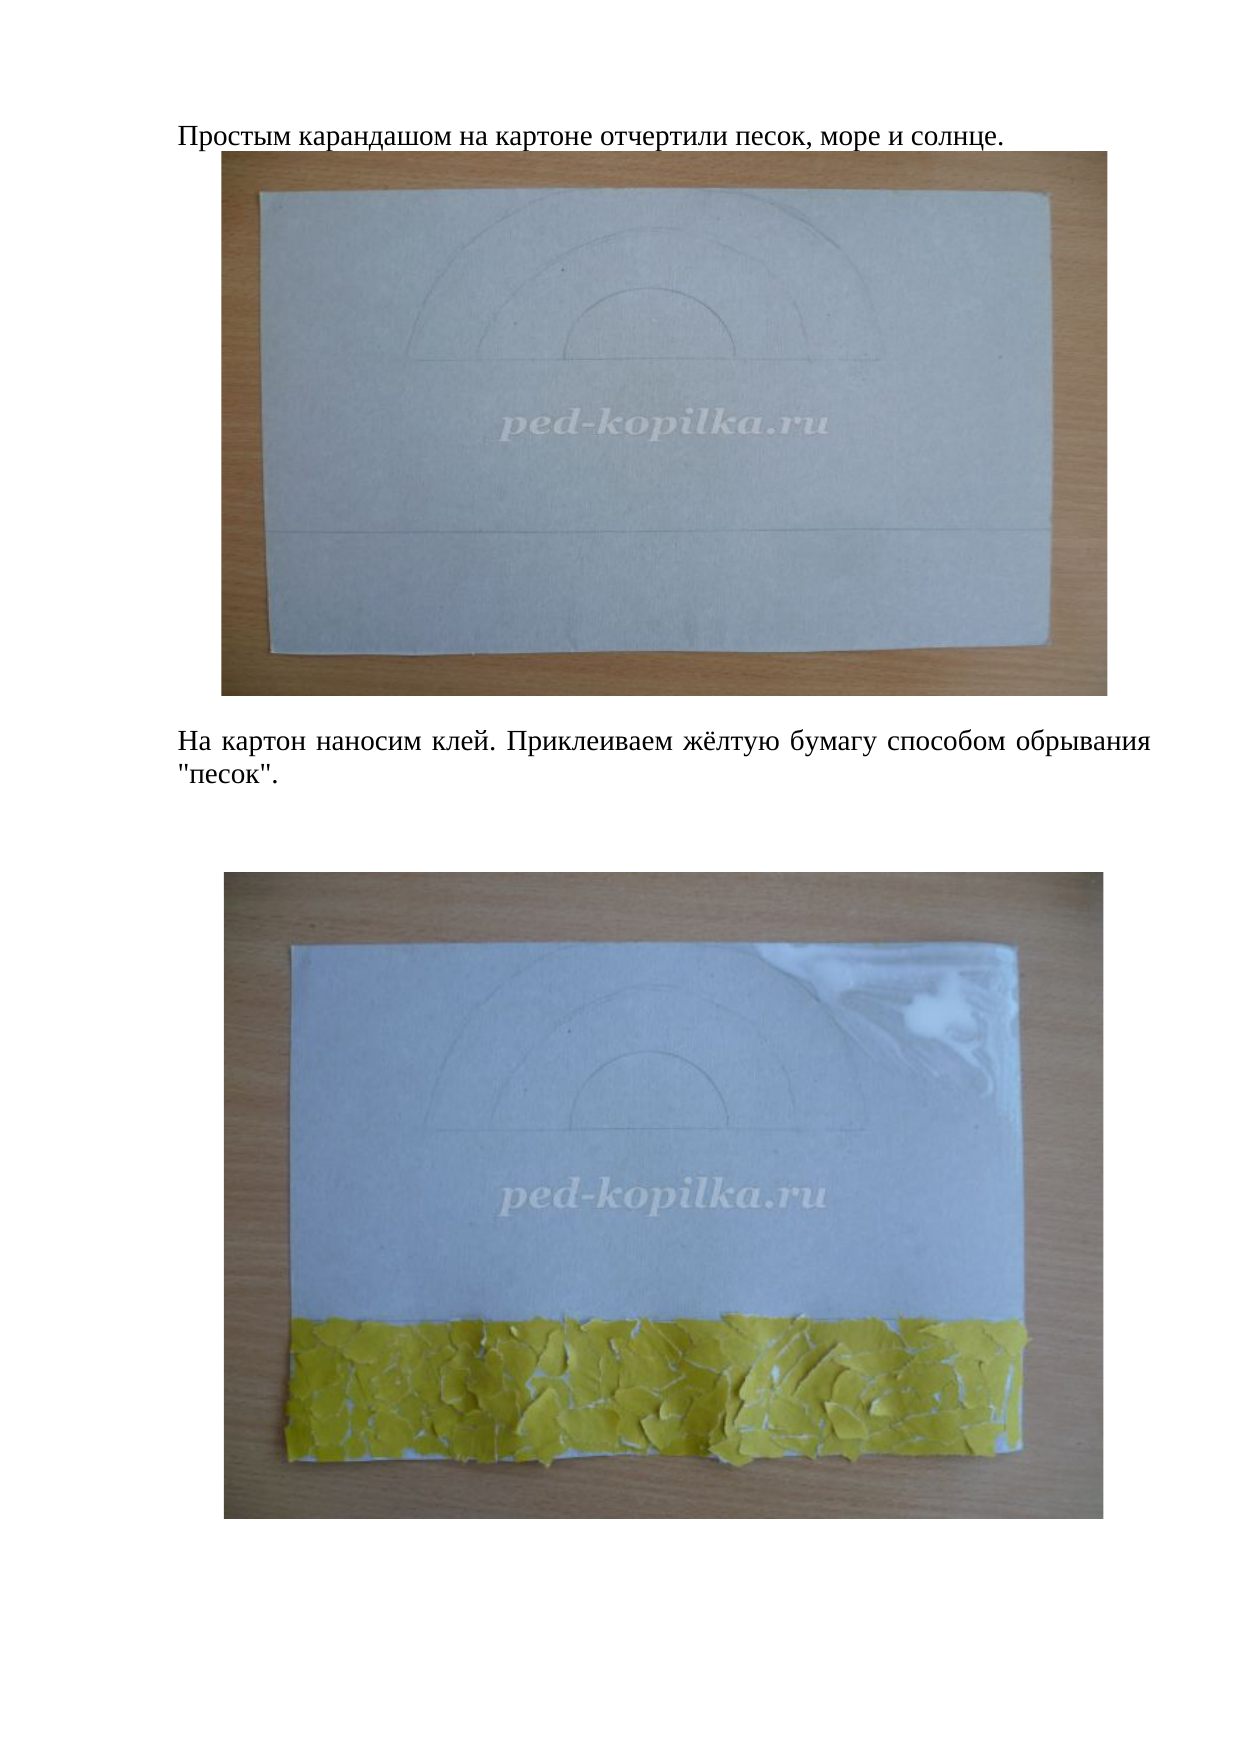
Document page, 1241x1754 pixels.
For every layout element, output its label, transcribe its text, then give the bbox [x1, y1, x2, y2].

text На картон наносим клей. Приклеиваем жёлтую бумагу способом обрывания "песок". [177, 695, 1152, 790]
text Простым карандашом на картоне отчертили песок, море и солнце. [177, 118, 1152, 152]
picture [221, 151, 1108, 696]
picture [223, 872, 1104, 1519]
